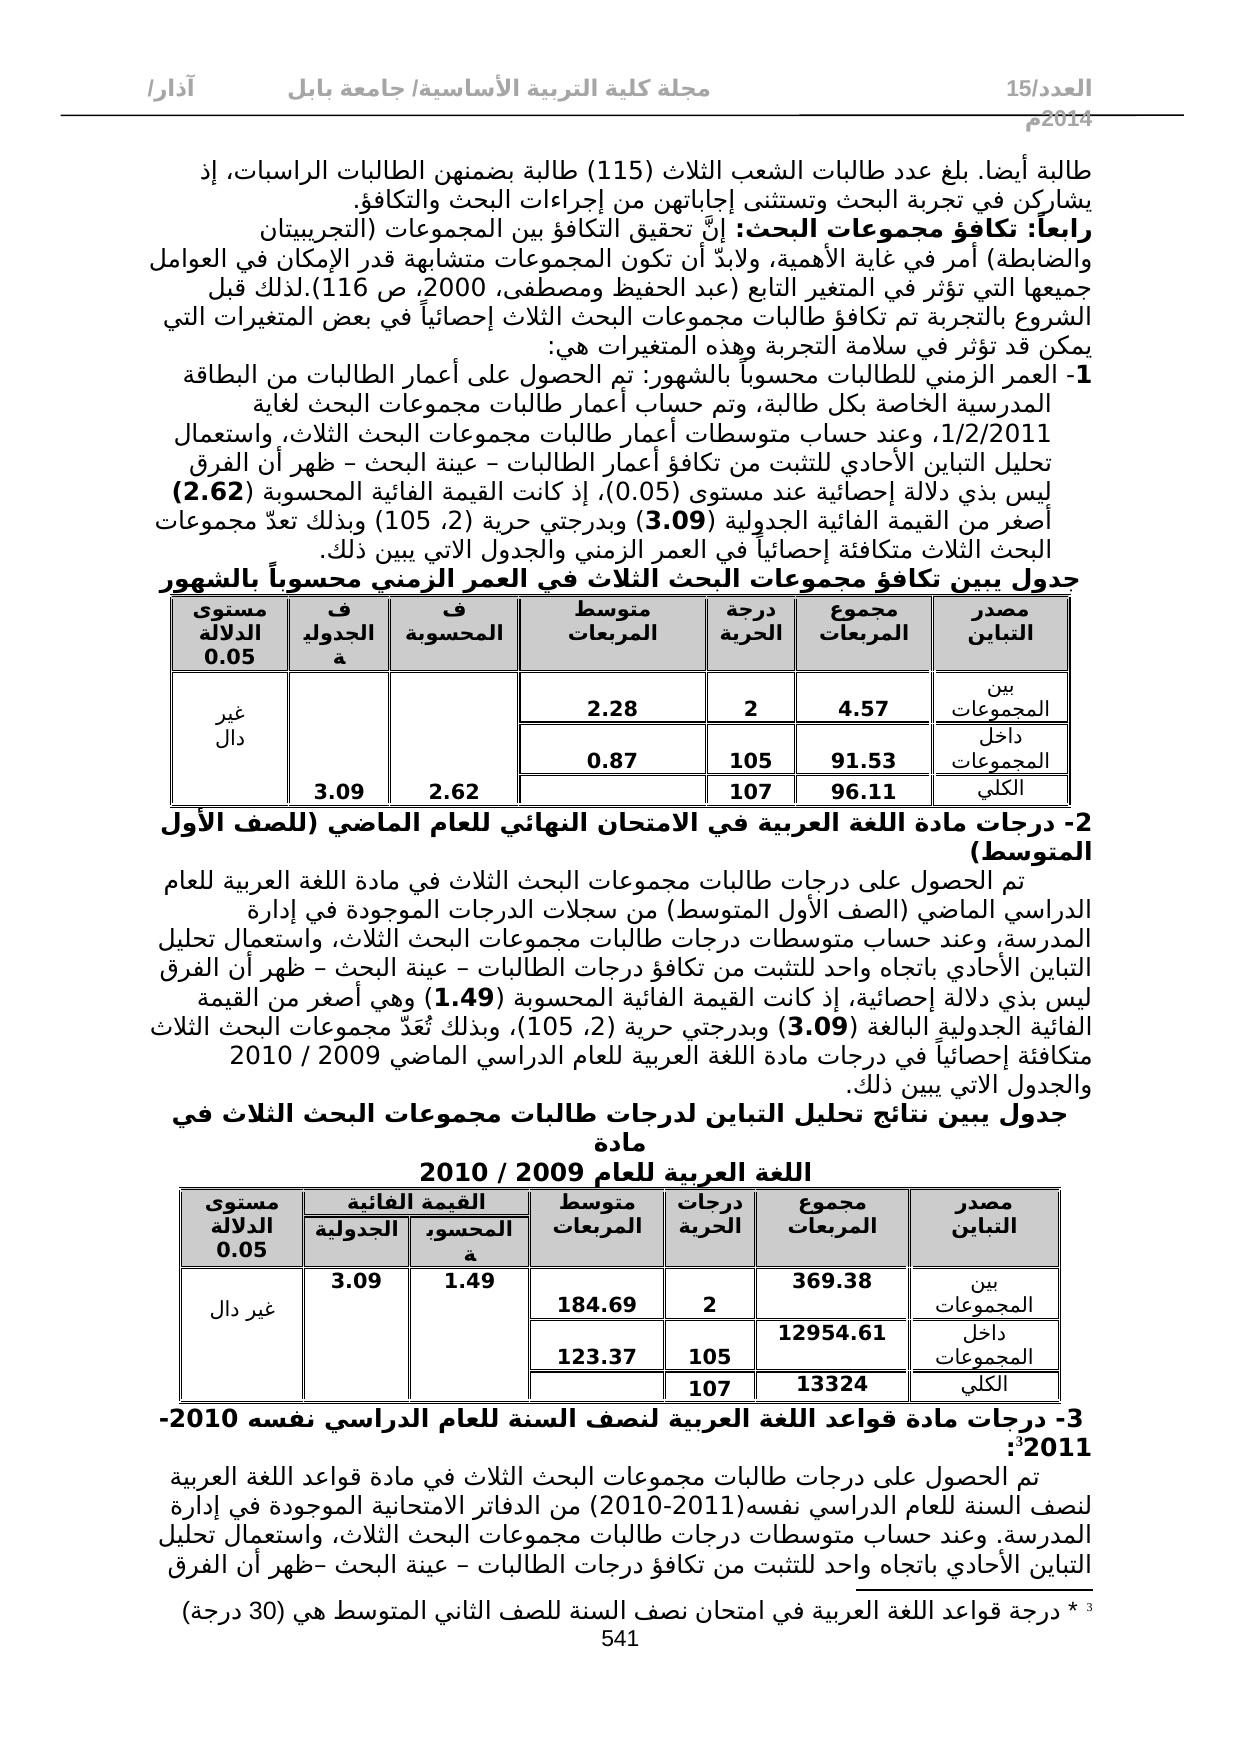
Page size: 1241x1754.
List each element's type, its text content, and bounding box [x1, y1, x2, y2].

table_cell 13324 [756, 1369, 909, 1401]
table_cell 0.87 [521, 725, 705, 773]
table_cell 12954.61 [757, 1318, 908, 1369]
table_cell 184.69 [531, 1269, 663, 1318]
text اللغة العربية للعام 2009 / 2010 [148, 1158, 1092, 1187]
table_header مستوى الدلالة 0.05 [181, 1190, 303, 1266]
table_cell 2 [708, 673, 794, 721]
table_header درجات الحرية [665, 1188, 756, 1266]
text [148, 1462, 1092, 1579]
table_cell بين المجموعات [909, 1266, 1059, 1318]
table_cell 96.11 [795, 773, 932, 804]
table_header ف الجدولية [289, 595, 390, 670]
table_header مصدر التباين [911, 1190, 1059, 1266]
table_header متوسط المربعات [519, 595, 707, 670]
table_cell [519, 773, 707, 804]
table_cell 105 [666, 1321, 754, 1369]
table_header ف المحسوبة [390, 595, 519, 670]
table_cell 3.09 [289, 670, 390, 804]
table_cell 1.49 [410, 1266, 530, 1401]
table_cell الكلي [933, 773, 1069, 804]
table_cell داخل المجموعات [911, 1318, 1058, 1369]
table_cell 4.57 [797, 670, 931, 721]
text 3- درجات مادة قواعد اللغة العربية لنصف السنة للعام الدراسي نفسه 2010-2011: [148, 1404, 1092, 1462]
table_header مصدر التباين [934, 595, 1069, 670]
table_cell 107 [707, 776, 795, 804]
table_header القيمة الفائية [303, 1188, 530, 1214]
text 1- العمر الزمني للطالبات محسوباً بالشهور: تم الحصول على أعمار الطالبات من البطاقة المدرسية الخاصة بكل طالبة، وتم حساب أعمار طالبات مجموعات البحث لغاية 1/2/2011، وعند حساب متوسطات أعمار طالبات مجموعات البحث الثلاث، واستعمال تحليل التباين الأحادي للتثبت من تكافؤ أعمار الطالبات – عينة البحث – ظهر أن الفرق ليس بذي دلالة إحصائية عند مستوى (0.05)، إذ كانت القيمة الفائية المحسوبة (2.62) أصغر من القيمة الفائية الجدولية (3.09) وبدرجتي حرية (2، 105) وبذلك تعدّ مجموعات البحث الثلاث متكافئة إحصائياً في العمر الزمني والجدول الاتي يبين ذلك. [148, 360, 1092, 564]
text جدول يبين نتائج تحليل التباين لدرجات طالبات مجموعات البحث الثلاث في مادة [148, 1099, 1092, 1158]
table_cell [530, 1373, 664, 1401]
table_cell 2.28 [521, 673, 705, 721]
text 2- درجات مادة اللغة العربية في الامتحان النهائي للعام الماضي (للصف الأول المتوسط) [148, 808, 1092, 866]
table_cell غير دال [171, 670, 289, 804]
table_cell 2 [666, 1269, 754, 1318]
text جدول يبين تكافؤ مجموعات البحث الثلاث في العمر الزمني محسوباً بالشهور [148, 564, 1092, 594]
table_cell غير دال [181, 1269, 303, 1401]
text رابعاً: تكافؤ مجموعات البحث: إنَّ تحقيق التكافؤ بين المجموعات (التجريبيتان والضابطة) أمر في غاية الأهمية، ولابدّ أن تكون المجموعات متشابهة قدر الإمكان في العوامل جميعها التي تؤثر في المتغير التابع (عبد الحفيظ ومصطفى، 2000، ص 116).لذلك قبل الشروع بالتجربة تم تكافؤ طالبات مجموعات البحث الثلاث إحصائياً في بعض المتغيرات التي يمكن قد تؤثر في سلامة التجربة وهذه المتغيرات هي: [148, 214, 1092, 360]
table_cell 2.62 [390, 670, 519, 804]
table_cell 369.38 [756, 1266, 909, 1318]
table_cell داخل المجموعات [934, 721, 1067, 773]
text تم الحصول على درجات طالبات مجموعات البحث الثلاث في مادة اللغة العربية للعام الدراسي الماضي (الصف الأول المتوسط) من سجلات الدرجات الموجودة في إدارة المدرسة، وعند حساب متوسطات درجات طالبات مجموعات البحث الثلاث، واستعمال تحليل التباين الأحادي باتجاه واحد للتثبت من تكافؤ درجات الطالبات – عينة البحث – ظهر أن الفرق ليس بذي دلالة إحصائية، إذ كانت القيمة الفائية المحسوبة (1.49) وهي أصغر من القيمة الفائية الجدولية البالغة (3.09) وبدرجتي حرية (2، 105)، وبذلك تُعَدّ مجموعات البحث الثلاث متكافئة إحصائياً في درجات مادة اللغة العربية للعام الدراسي الماضي 2009 / 2010 والجدول الاتي يبين ذلك. [148, 866, 1092, 1099]
table_cell 105 [708, 725, 794, 773]
table_cell الكلي [909, 1369, 1059, 1401]
table_header مجموع المربعات [795, 597, 931, 670]
table_header مستوى الدلالة 0.05 [171, 595, 289, 670]
table_cell 3.09 [303, 1266, 410, 1401]
table_cell المحسوبة [411, 1218, 528, 1266]
table_header متوسط المربعات [530, 1190, 664, 1266]
table_cell الجدولية [305, 1218, 408, 1266]
table_cell 107 [665, 1369, 756, 1401]
table_cell 91.53 [797, 721, 931, 773]
table_cell 123.37 [531, 1321, 663, 1369]
table_header درجة الحرية [707, 597, 795, 670]
table_cell بين المجموعات [934, 670, 1067, 721]
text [148, 156, 1092, 214]
table_header مجموع المربعات [756, 1190, 908, 1266]
